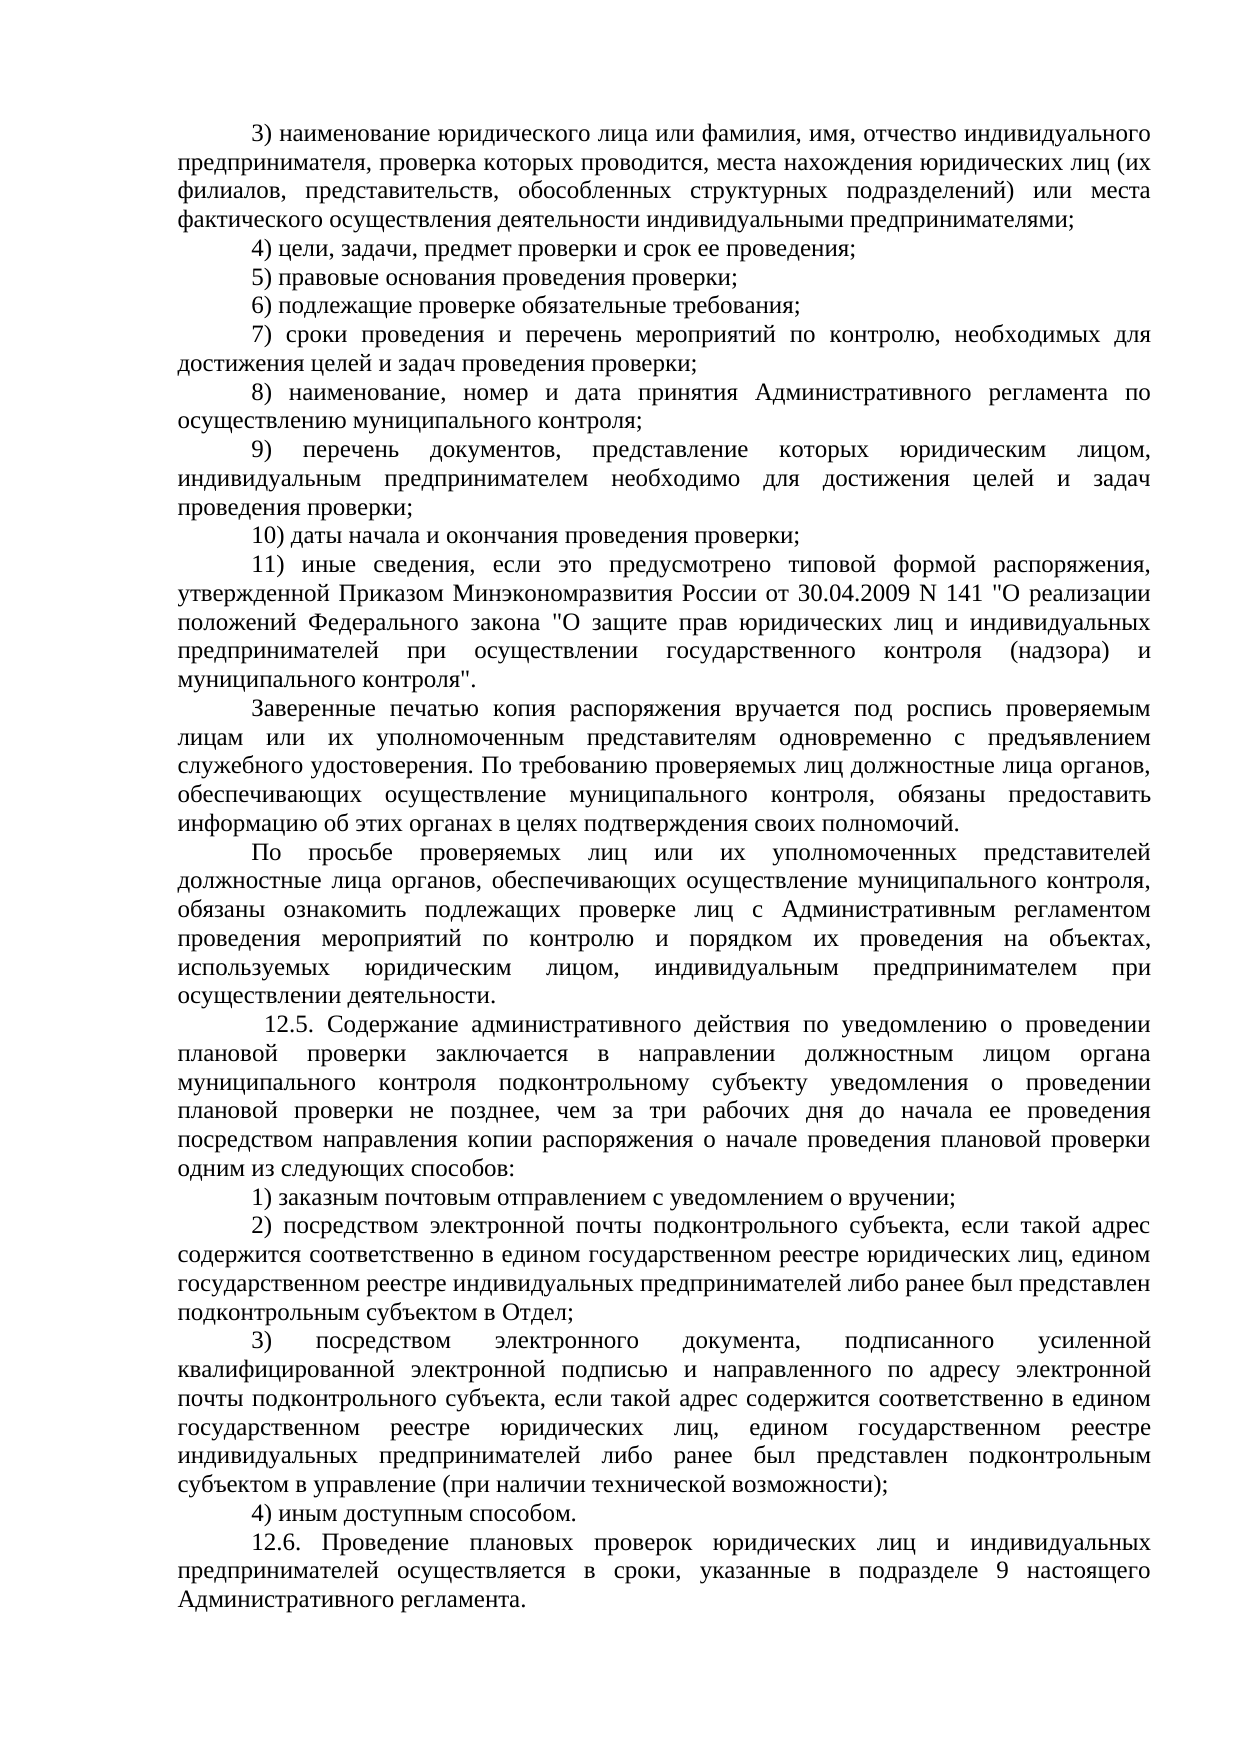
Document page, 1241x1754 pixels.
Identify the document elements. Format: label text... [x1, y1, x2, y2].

text Заверенные печатью копия распоряжения вручается под роспись проверяемым лицам или их уполномоченным представителям одновременно с предъявлением служебного удостоверения. По требованию проверяемых лиц должностные лица органов, обеспечивающих осуществление муниципального контроля, обязаны предоставить информацию об этих органах в целях подтверждения своих полномочий. [177, 693, 1152, 837]
text 7) сроки проведения и перечень мероприятий по контролю, необходимых для достижения целей и задач проведения проверки; [177, 319, 1152, 377]
text По просьбе проверяемых лиц или их уполномоченных представителей должностные лица органов, обеспечивающих осуществление муниципального контроля, обязаны ознакомить подлежащих проверке лиц с Административным регламентом проведения мероприятий по контролю и порядком их проведения на объектах, используемых юридическим лицом, индивидуальным предпринимателем при осуществлении деятельности. [177, 837, 1152, 1009]
text 10) даты начала и окончания проведения проверки; [177, 521, 1152, 549]
text 8) наименование, номер и дата принятия Административного регламента по осуществлению муниципального контроля; [177, 377, 1152, 434]
text 2) посредством электронной почты подконтрольного субъекта, если такой адрес содержится соответственно в едином государственном реестре юридических лиц, едином государственном реестре индивидуальных предпринимателей либо ранее был представлен подконтрольным субъектом в Отдел; [177, 1211, 1152, 1326]
text 6) подлежащие проверке обязательные требования; [177, 291, 1152, 319]
text 4) цели, задачи, предмет проверки и срок ее проведения; [177, 233, 1152, 262]
text 4) иным доступным способом. [177, 1498, 1152, 1527]
text 12.5. Содержание административного действия по уведомлению о проведении плановой проверки заключается в направлении должностным лицом органа муниципального контроля подконтрольному субъекту уведомления о проведении плановой проверки не позднее, чем за три рабочих дня до начала ее проведения посредством направления копии распоряжения о начале проведения плановой проверки одним из следующих способов: [177, 1009, 1152, 1182]
text 3) посредством электронного документа, подписанного усиленной квалифицированной электронной подписью и направленного по адресу электронной почты подконтрольного субъекта, если такой адрес содержится соответственно в едином государственном реестре юридических лиц, едином государственном реестре индивидуальных предпринимателей либо ранее был представлен подконтрольным субъектом в управление (при наличии технической возможности); [177, 1326, 1152, 1498]
text 9) перечень документов, представление которых юридическим лицом, индивидуальным предпринимателем необходимо для достижения целей и задач проведения проверки; [177, 434, 1152, 521]
text 11) иные сведения, если это предусмотрено типовой формой распоряжения, утвержденной Приказом Минэкономразвития России от 30.04.2009 N 141 "О реализации положений Федерального закона "О защите прав юридических лиц и индивидуальных предпринимателей при осуществлении государственного контроля (надзора) и муниципального контроля". [177, 549, 1152, 693]
text 3) наименование юридического лица или фамилия, имя, отчество индивидуального предпринимателя, проверка которых проводится, места нахождения юридических лиц (их филиалов, представительств, обособленных структурных подразделений) или места фактического осуществления деятельности индивидуальными предпринимателями; [177, 118, 1152, 233]
text 1) заказным почтовым отправлением с уведомлением о вручении; [177, 1182, 1152, 1211]
text 12.6. Проведение плановых проверок юридических лиц и индивидуальных предпринимателей осуществляется в сроки, указанные в подразделе 9 настоящего Административного регламента. [177, 1527, 1152, 1613]
text 5) правовые основания проведения проверки; [177, 262, 1152, 291]
